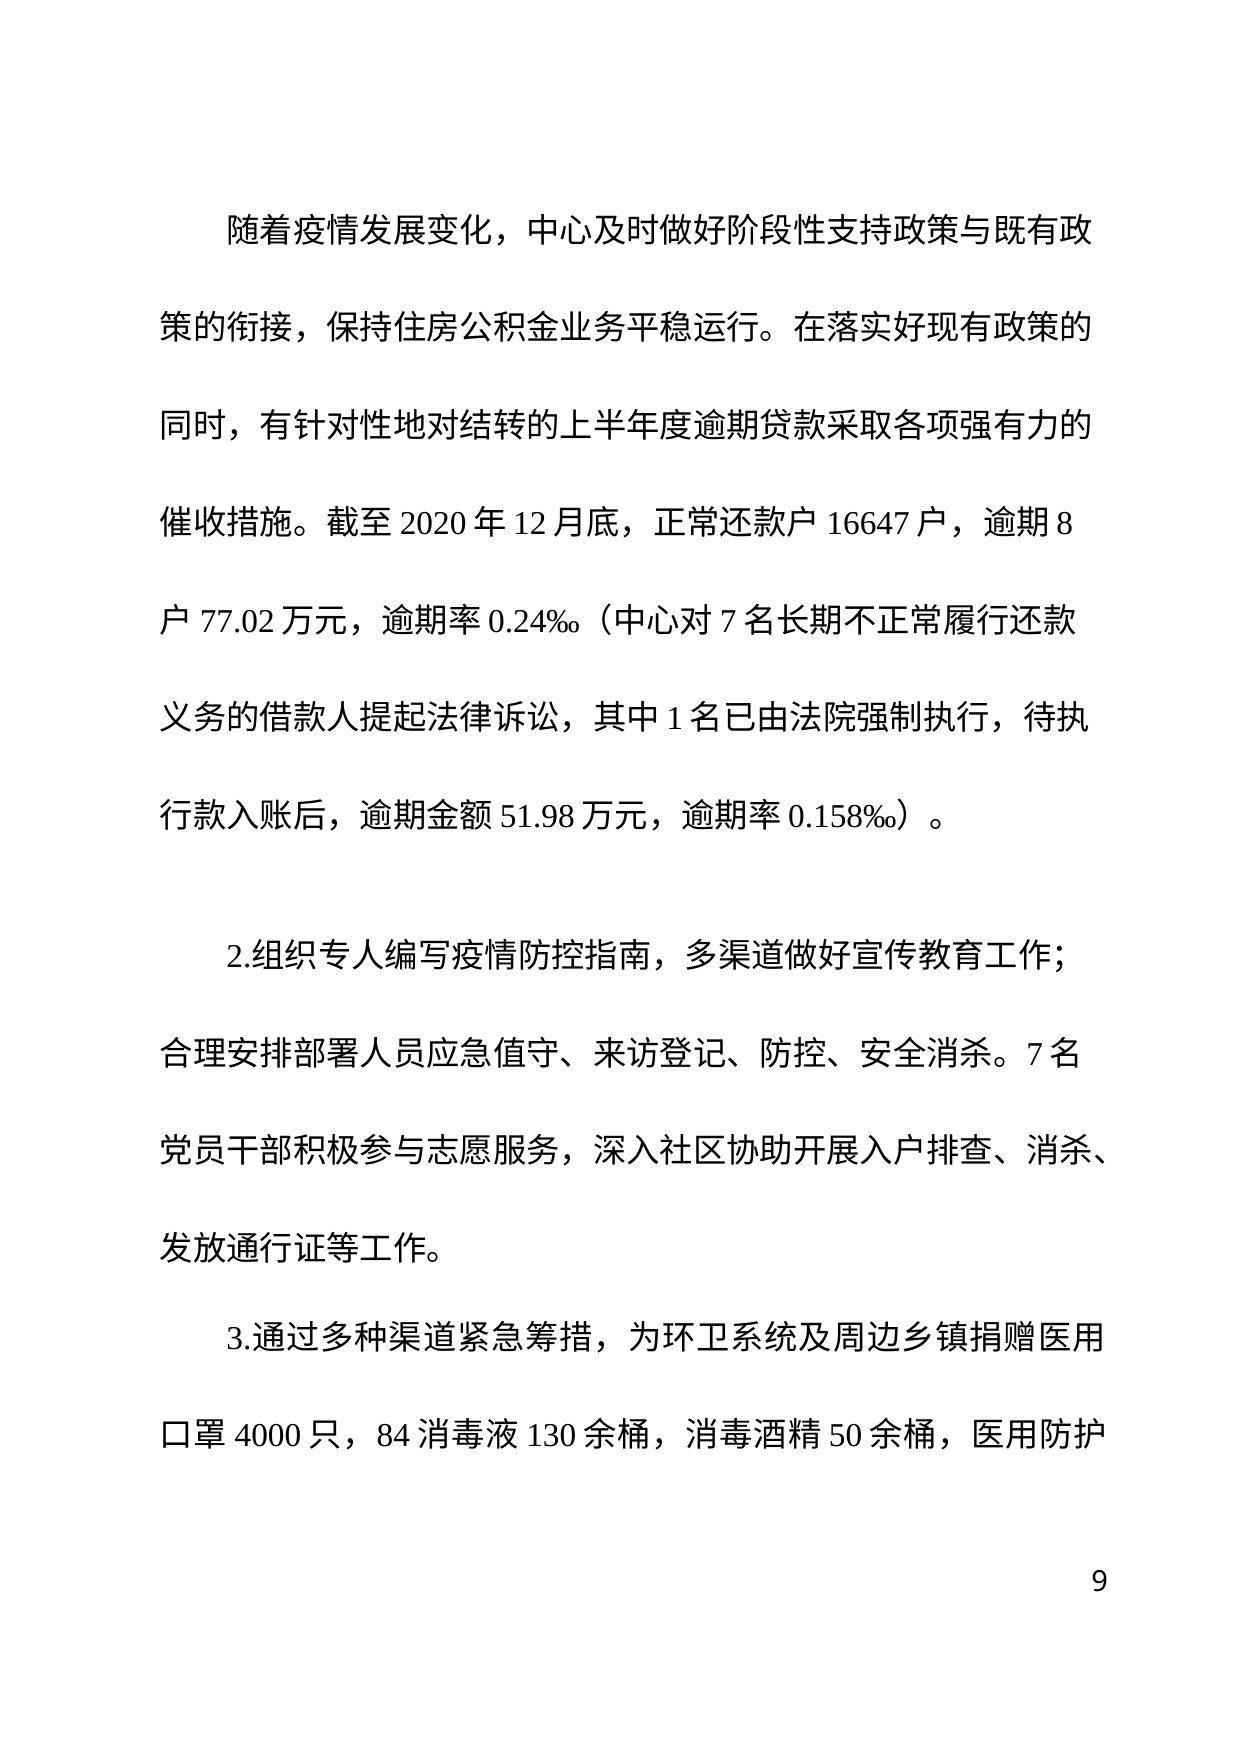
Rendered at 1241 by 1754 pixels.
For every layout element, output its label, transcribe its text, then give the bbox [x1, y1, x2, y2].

text 随着疫情发展变化，中心及时做好阶段性支持政策与既有政策的衔接，保持住房公积金业务平稳运行。在落实好现有政策的同时，有针对性地对结转的上半年度逾期贷款采取各项强有力的催收措施。截至2020年12月底，正常还款户16647户，逾期8户77.02万元，逾期率0.24‰（中心对7名长期不正常履行还款义务的借款人提起法律诉讼，其中1名已由法院强制执行，待执行款入账后，逾期金额51.98万元，逾期率0.158‰）。 [159, 195, 1107, 845]
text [159, 1302, 1107, 1465]
text 2.组织专人编写疫情防控指南，多渠道做好宣传教育工作；合理安排部署人员应急值守、来访登记、防控、安全消杀。7名党员干部积极参与志愿服务，深入社区协助开展入户排查、消杀、发放通行证等工作。 [159, 921, 1107, 1278]
